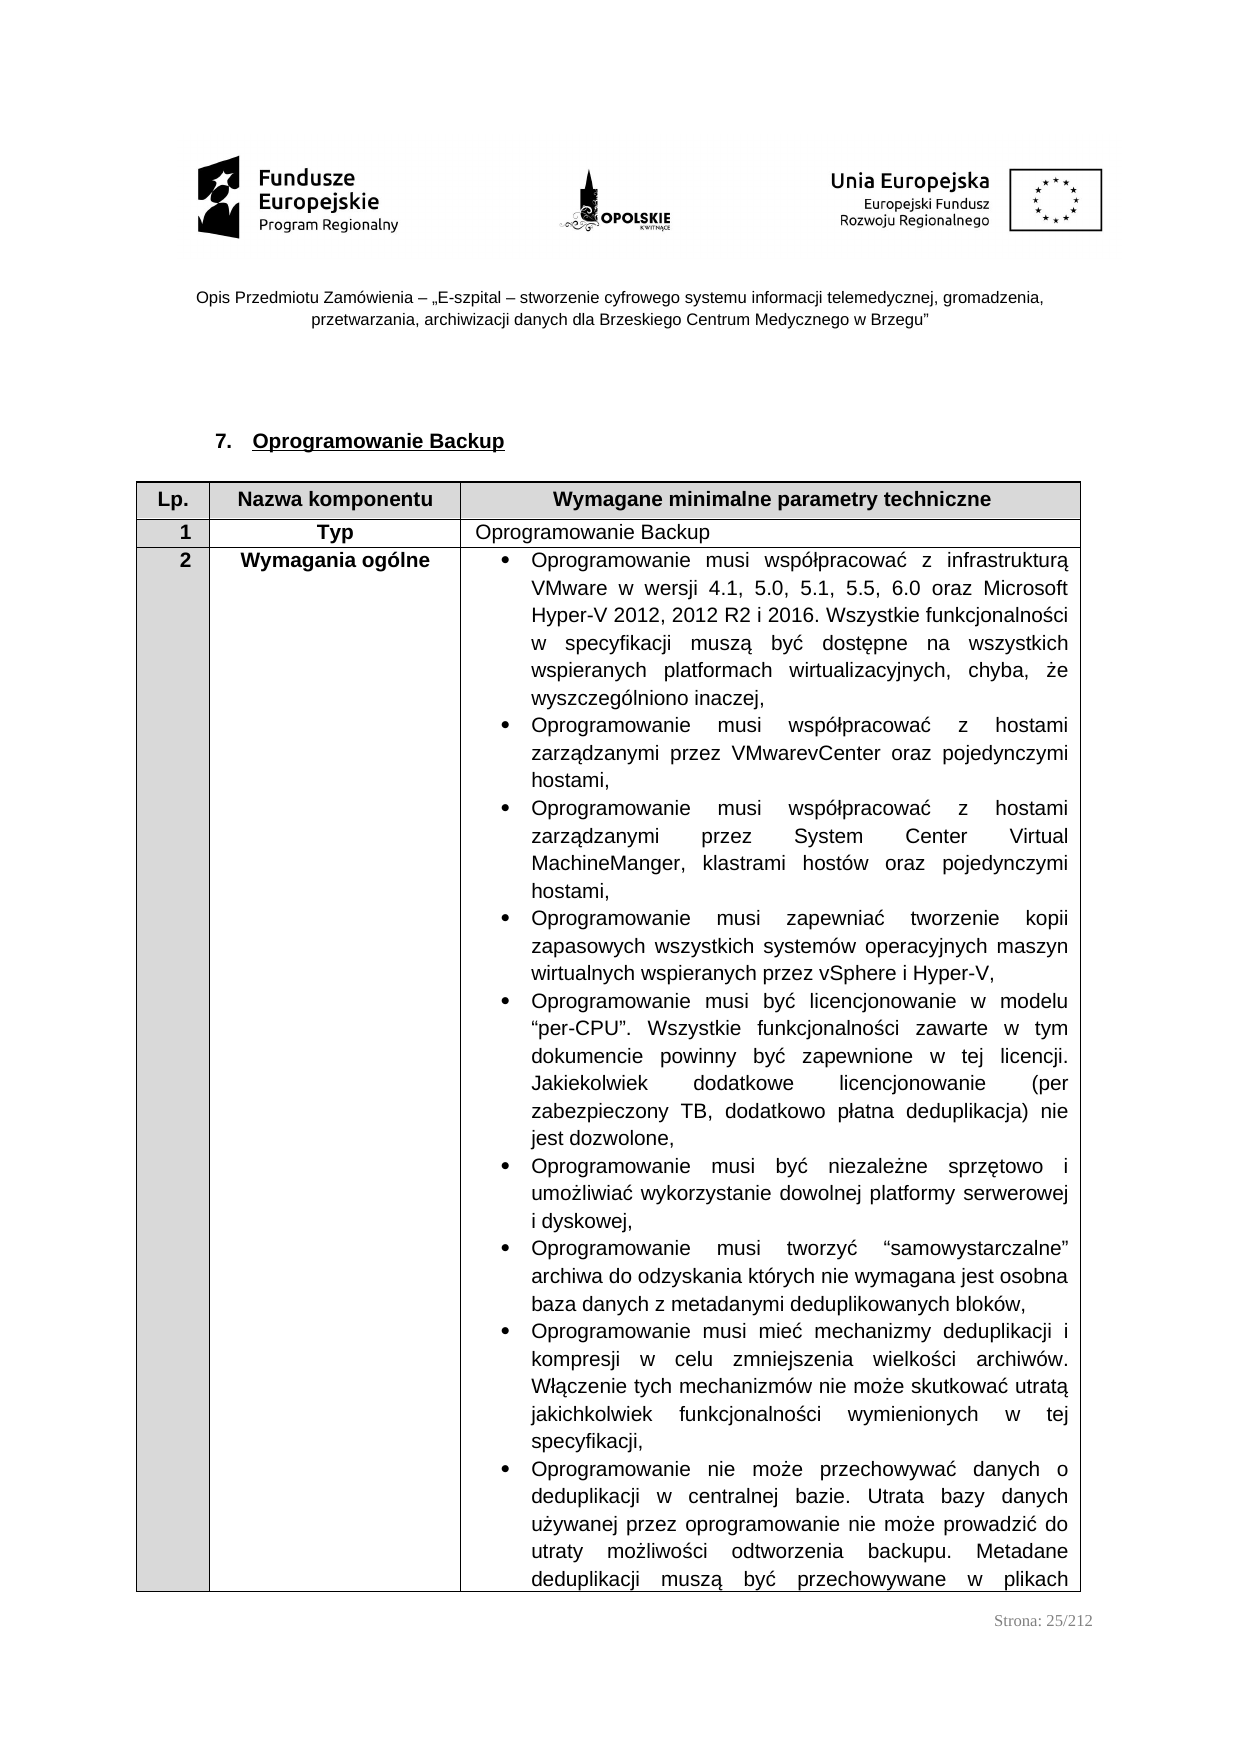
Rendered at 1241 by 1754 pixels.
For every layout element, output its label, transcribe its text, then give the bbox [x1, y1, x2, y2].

table_header Wymagane minimalne parametry techniczne [461, 483, 1080, 518]
subtitle Oprogramowanie Backup [215, 429, 1092, 453]
table_cell [137, 520, 209, 547]
picture [177, 134, 1123, 259]
table_cell Oprogramowanie Backup [461, 520, 1080, 547]
table_header Nazwa komponentu [210, 483, 460, 518]
table_cell Wymagania ogólne [210, 548, 460, 1591]
table_cell [137, 548, 209, 1591]
table_header Lp. [137, 483, 209, 518]
table_cell Typ [210, 520, 460, 547]
